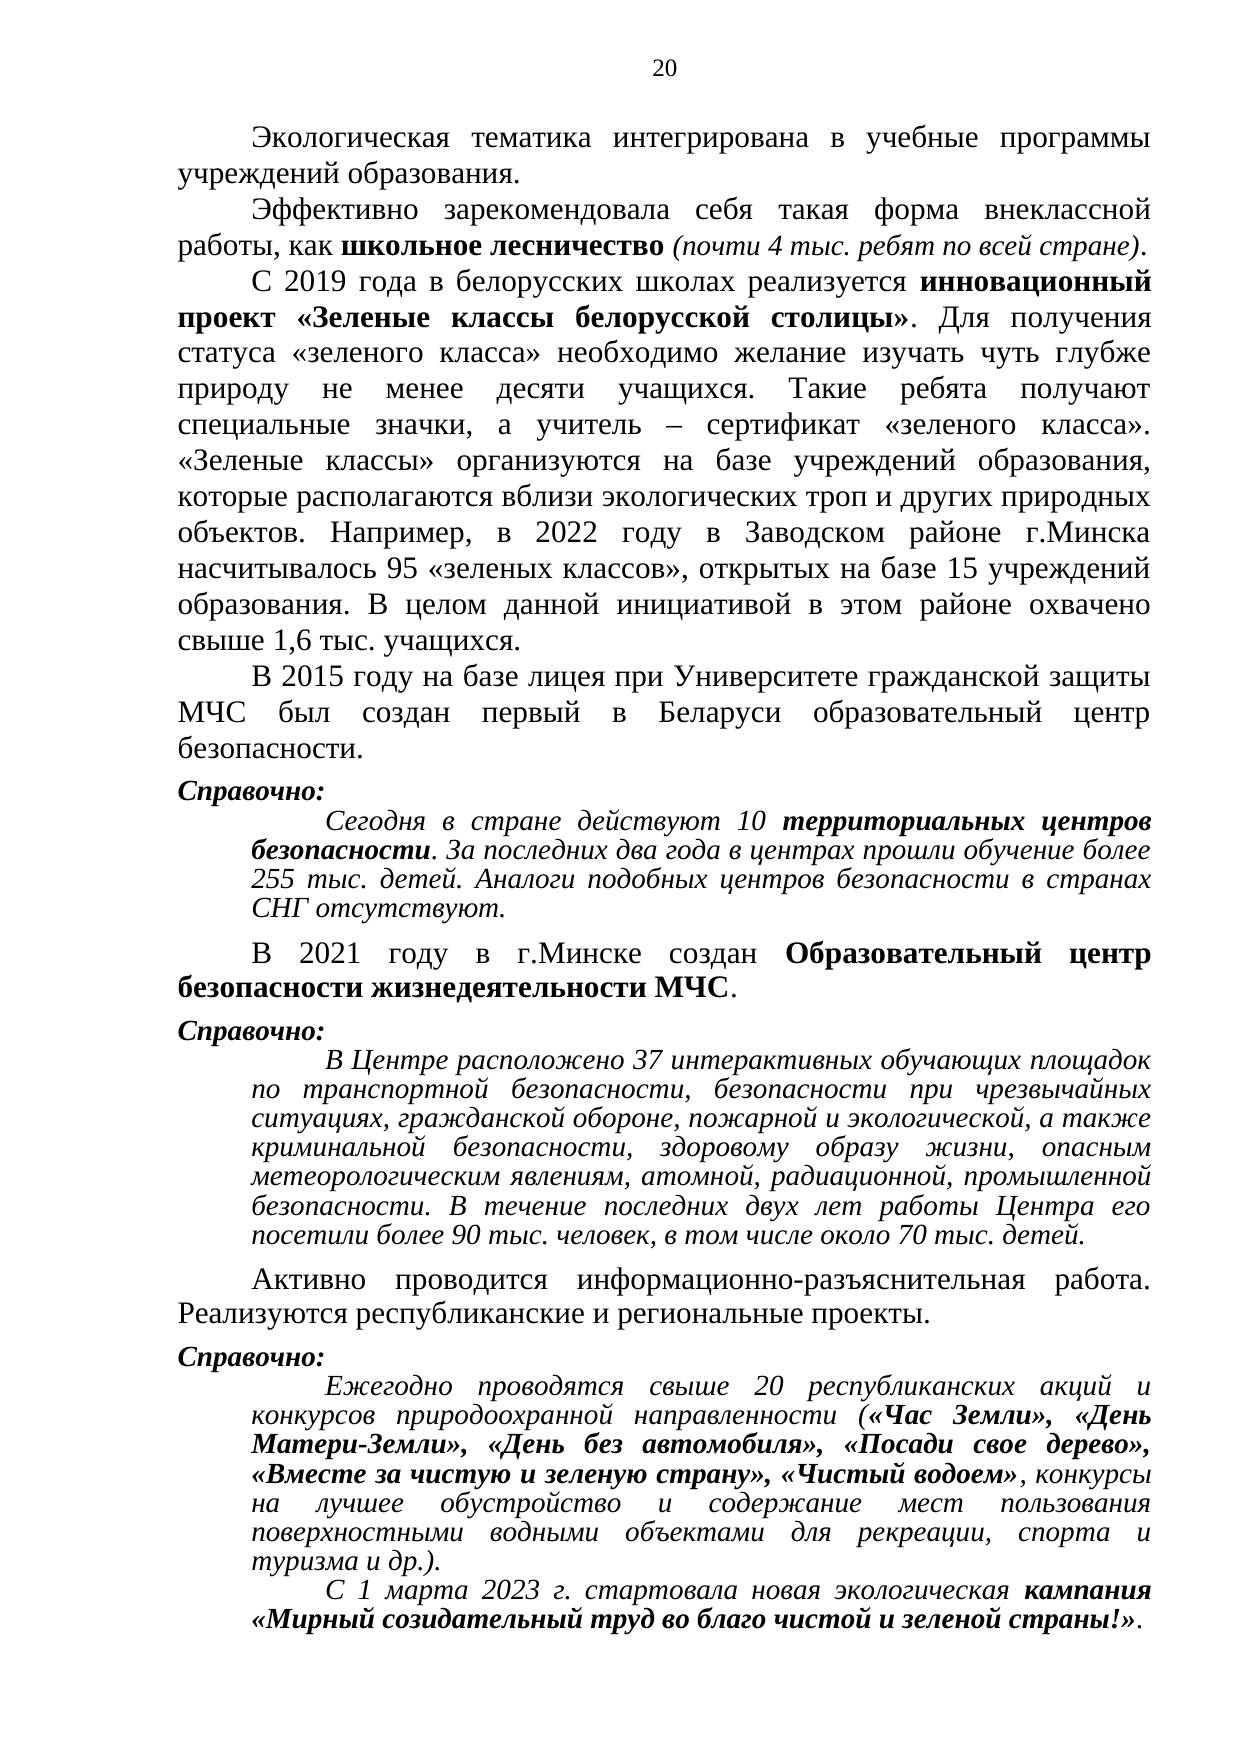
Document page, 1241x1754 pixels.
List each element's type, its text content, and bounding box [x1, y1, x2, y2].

text Сегодня в стране действуют 10 территориальных центров безопасности. За последних два года в центрах прошли обучение более 255 тыс. детей. Аналоги подобных центров безопасности в странах СНГ отсутствуют. [251, 807, 1152, 923]
text Справочно: [177, 777, 1152, 807]
text Справочно: [177, 1017, 1152, 1046]
text С 2019 года в белорусских школах реализуется инновационный проект «Зеленые классы белорусской столицы». Для получения статуса «зеленого класса» необходимо желание изучать чуть глубже природу не менее десяти учащихся. Такие ребята получают специальные значки, а учитель – сертификат «зеленого класса». «Зеленые классы» организуются на базе учреждений образования, которые располагаются вблизи экологических троп и других природных объектов. Например, в 2022 году в Заводском районе г.Минска насчитывалось 95 «зеленых классов», открытых на базе 15 учреждений образования. В целом данной инициативой в этом районе охвачено свыше 1,6 тыс. учащихся. [177, 262, 1152, 657]
text Экологическая тематика интегрирована в учебные программы учреждений образования. [177, 118, 1152, 190]
text Справочно: [177, 1343, 1152, 1372]
text С 1 марта 2023 г. стартовала новая экологическая кампания «Мирный созидательный труд во благо чистой и зеленой страны!». [251, 1576, 1152, 1635]
text Ежегодно проводятся свыше 20 республиканских акций и конкурсов природоохранной направленности («Час Земли», «День Матери-Земли», «День без автомобиля», «Посади свое дерево», «Вместе за чистую и зеленую страну», «Чистый водоем», конкурсы на лучшее обустройство и содержание мест пользования поверхностными водными объектами для рекреации, спорта и туризма и др.). [251, 1372, 1152, 1576]
text В Центре расположено 37 интерактивных обучающих площадок по транспортной безопасности, безопасности при чрезвычайных ситуациях, гражданской обороне, пожарной и экологической, а также криминальной безопасности, здоровому образу жизни, опасным метеорологическим явлениям, атомной, радиационной, промышленной безопасности. В течение последних двух лет работы Центра его посетили более 90 тыс. человек, в том числе около 70 тыс. детей. [251, 1046, 1152, 1250]
text Эффективно зарекомендовала себя такая форма внеклассной работы, как школьное лесничество (почти 4 тыс. ребят по всей стране). [177, 190, 1152, 262]
text В 2015 году на базе лицея при Университете гражданской защиты МЧС был создан первый в Беларуси образовательный центр безопасности. [177, 657, 1152, 765]
text В 2021 году в г.Минске создан Образовательный центр безопасности жизнедеятельности МЧС. [177, 936, 1152, 1004]
text Активно проводится информационно-разъяснительная работа. Реализуются республиканские и региональные проекты. [177, 1262, 1152, 1331]
